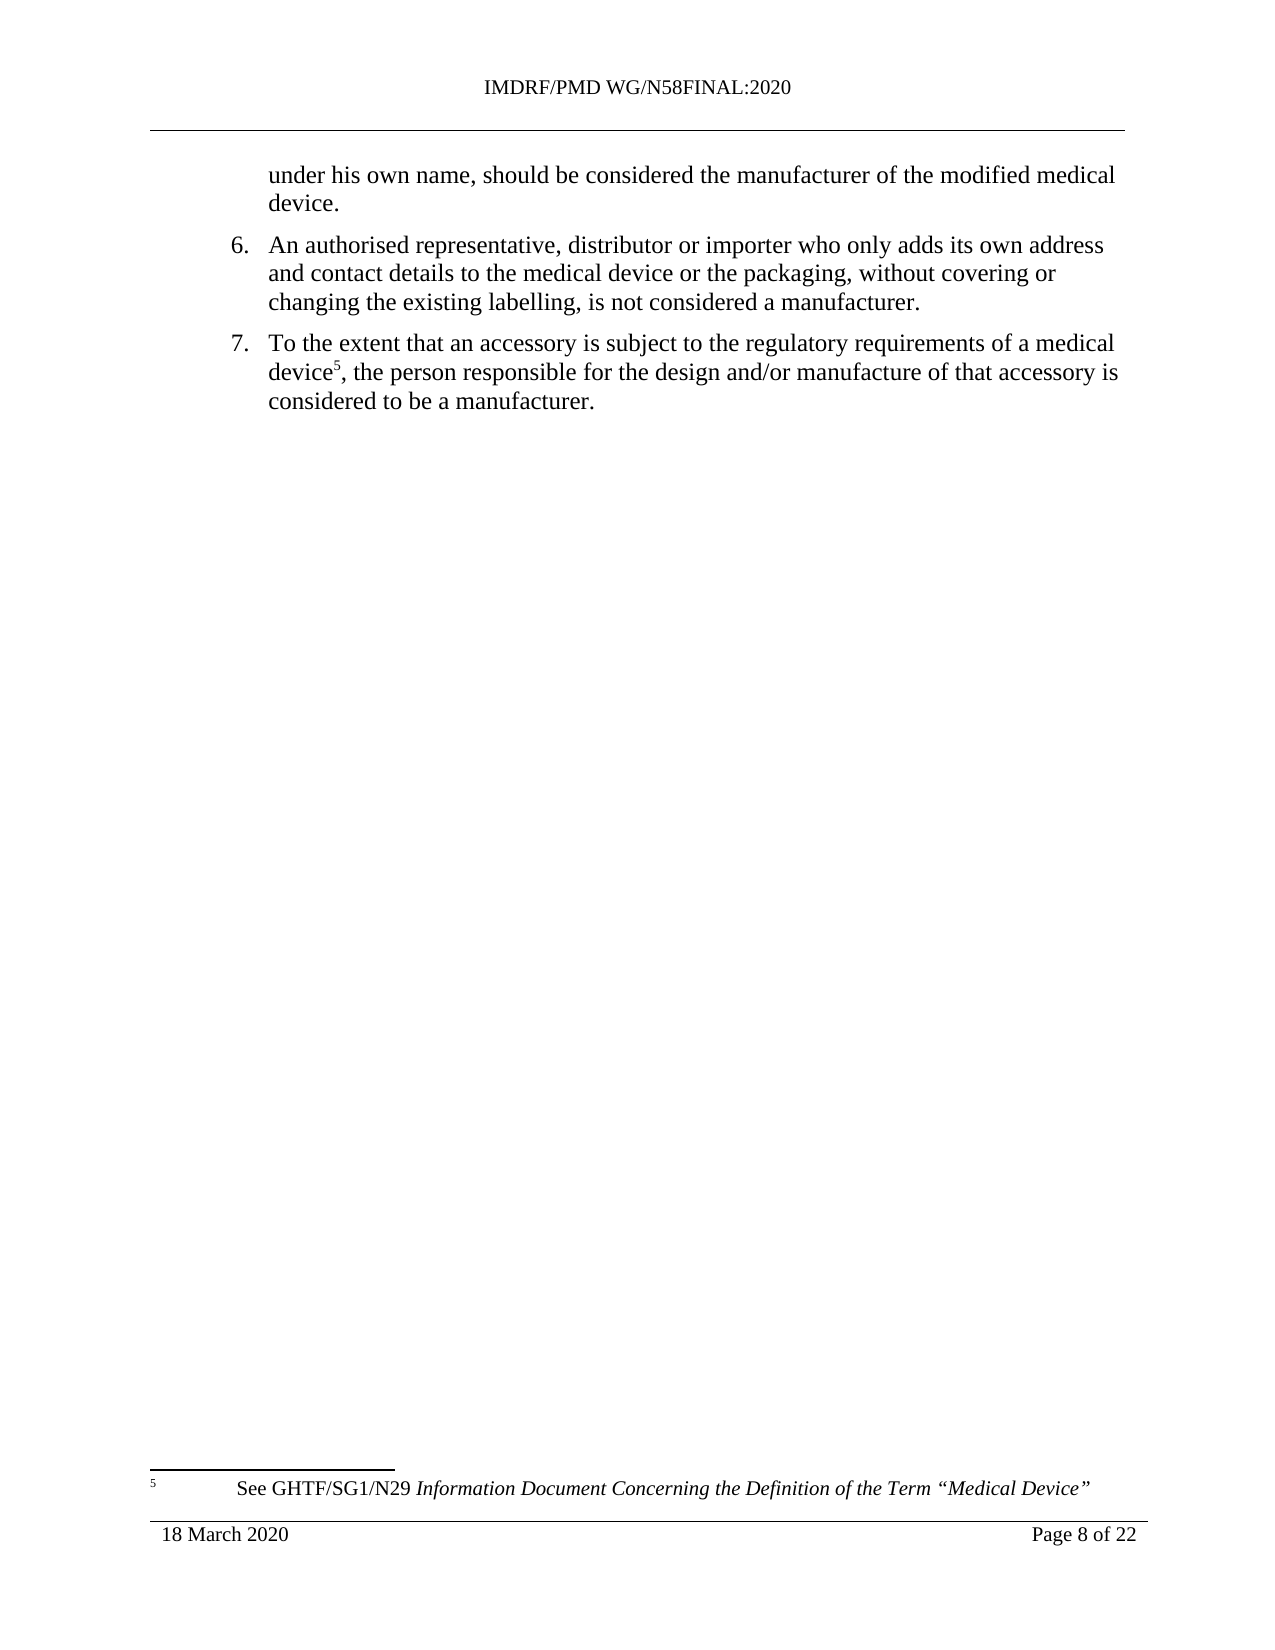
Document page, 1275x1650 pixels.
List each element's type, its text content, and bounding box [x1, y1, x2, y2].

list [231, 160, 1125, 217]
list To the extent that an accessory is subject to the regulatory requirements of a medical device, the person responsible for the design and/or manufacture of that accessory is considered to be a manufacturer. [231, 328, 1125, 415]
list An authorised representative, distributor or importer who only adds its own address and contact details to the medical device or the packaging, without covering or changing the existing labelling, is not considered a manufacturer. [231, 230, 1125, 316]
